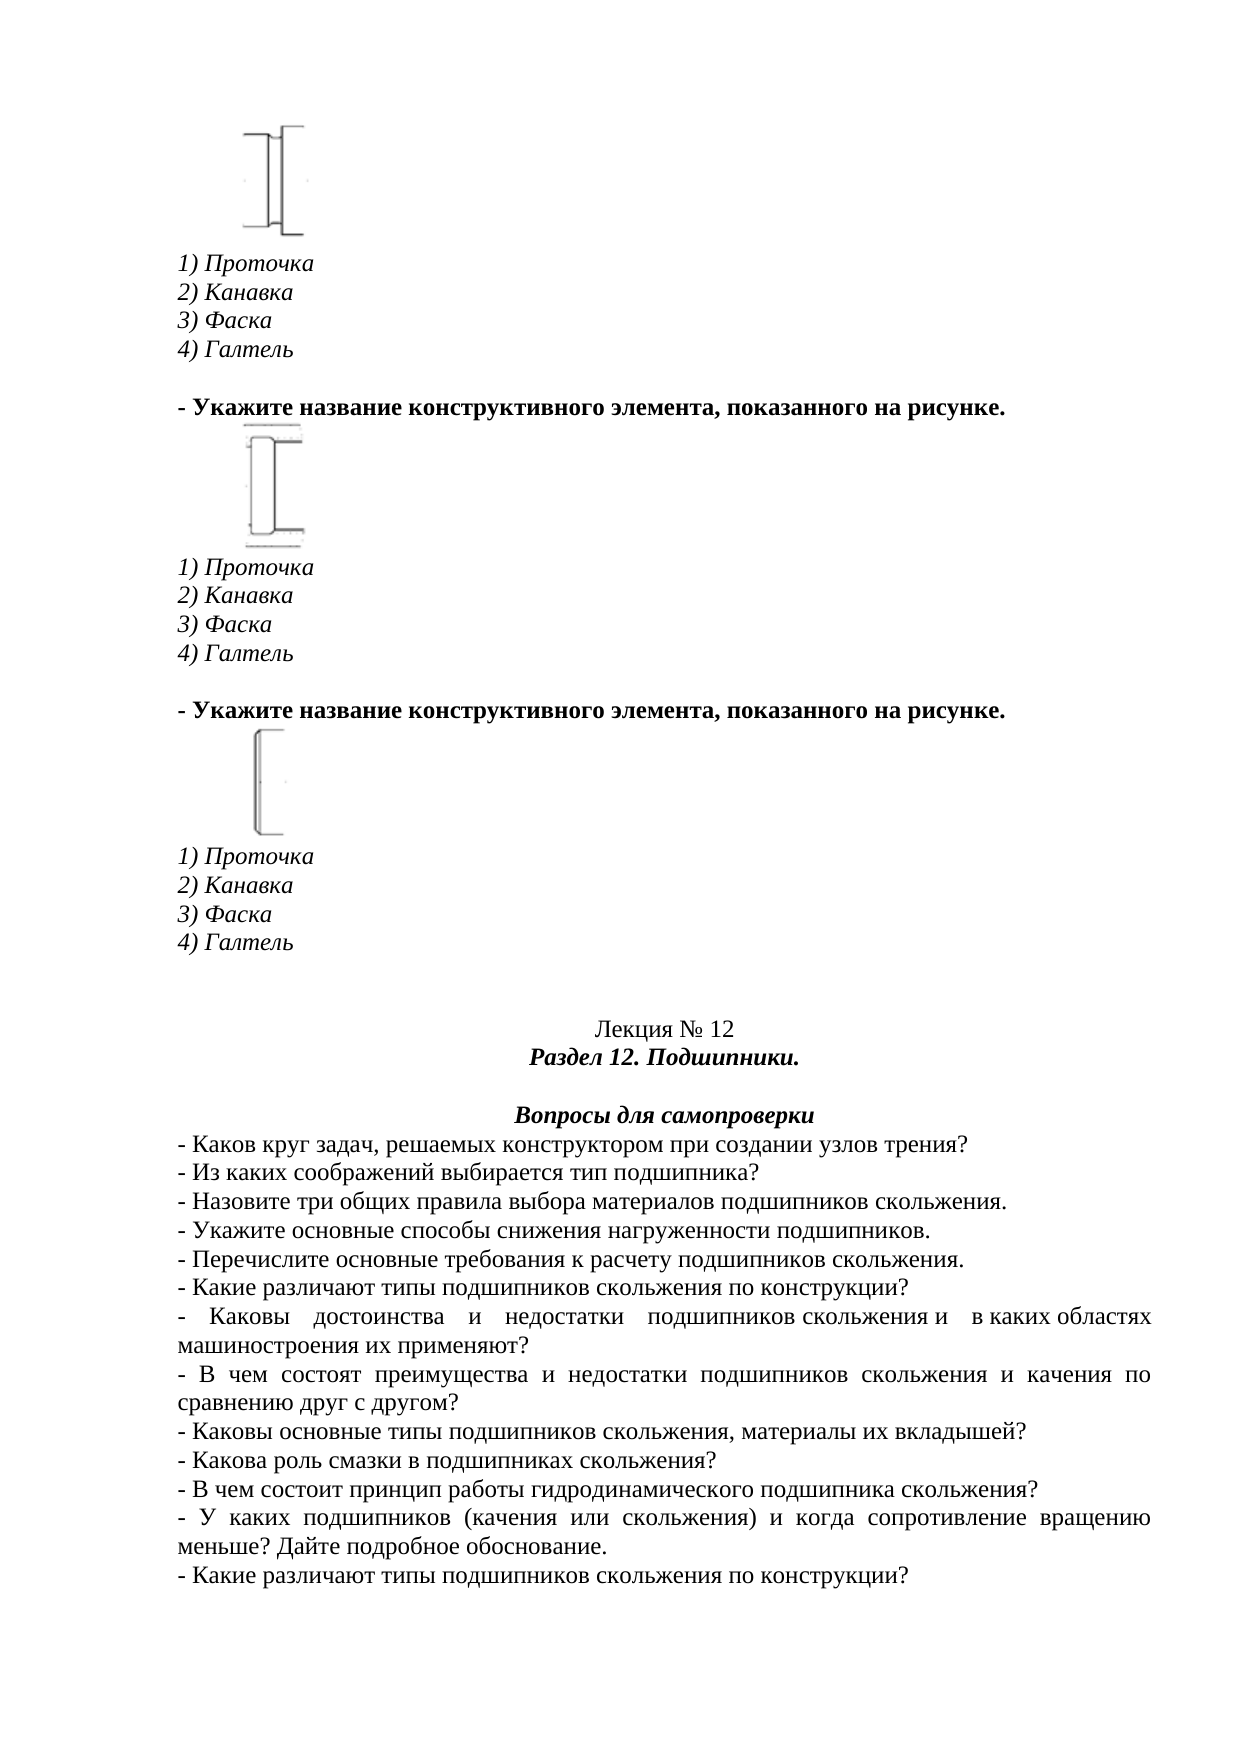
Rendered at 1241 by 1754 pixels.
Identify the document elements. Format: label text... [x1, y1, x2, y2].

subtitle Раздел 12. Подшипники. [177, 1042, 1152, 1071]
text 3) Фаска [177, 609, 1152, 638]
picture [177, 118, 384, 248]
text - Каков круг задач, решаемых конструктором при создании узлов трения? [177, 1129, 1152, 1157]
text - Каковы основные типы подшипников скольжения, материалы их вкладышей? [177, 1416, 1152, 1445]
text 4) Галтель [177, 927, 1152, 956]
text - Каковы достоинства и недостатки подшипников скольжения и в каких областях машиностроения их применяют? [177, 1301, 1152, 1359]
text 1) Проточка [177, 552, 1152, 580]
text 2) Канавка [177, 277, 1152, 305]
text - Назовите три общих правила выбора материалов подшипников скольжения. [177, 1186, 1152, 1215]
text - Из каких соображений выбирается тип подшипника? [177, 1157, 1152, 1186]
text - Какова роль смазки в подшипниках скольжения? [177, 1445, 1152, 1474]
text - У каких подшипников (качения или скольжения) и когда сопротивление вращению меньше? Дайте подробное обоснование. [177, 1502, 1152, 1560]
picture [177, 420, 384, 552]
subtitle Вопросы для самопроверки [177, 1100, 1152, 1129]
text 3) Фаска [177, 305, 1152, 334]
text - Какие различают типы подшипников скольжения по конструкции? [177, 1272, 1152, 1301]
text 1) Проточка [177, 248, 1152, 277]
text - Какие различают типы подшипников скольжения по конструкции? [177, 1560, 1152, 1589]
text 1) Проточка [177, 841, 1152, 870]
text 2) Канавка [177, 580, 1152, 609]
text - В чем состоят преимущества и недостатки подшипников скольжения и качения по сравнению друг с другом? [177, 1359, 1152, 1416]
text 4) Галтель [177, 334, 1152, 363]
text - Укажите название конструктивного элемента, показанного на рисунке. [177, 695, 1152, 724]
text - Перечислите основные требования к расчету подшипников скольжения. [177, 1244, 1152, 1272]
text - Укажите основные способы снижения нагруженности подшипников. [177, 1215, 1152, 1244]
text - Укажите название конструктивного элемента, показанного на рисунке. [177, 392, 1152, 420]
text Лекция № 12 [177, 1014, 1152, 1042]
picture [177, 724, 365, 842]
text 2) Канавка [177, 870, 1152, 899]
text - В чем состоит принцип работы гидродинамического подшипника скольжения? [177, 1474, 1152, 1502]
text 4) Галтель [177, 638, 1152, 667]
text 3) Фаска [177, 899, 1152, 927]
